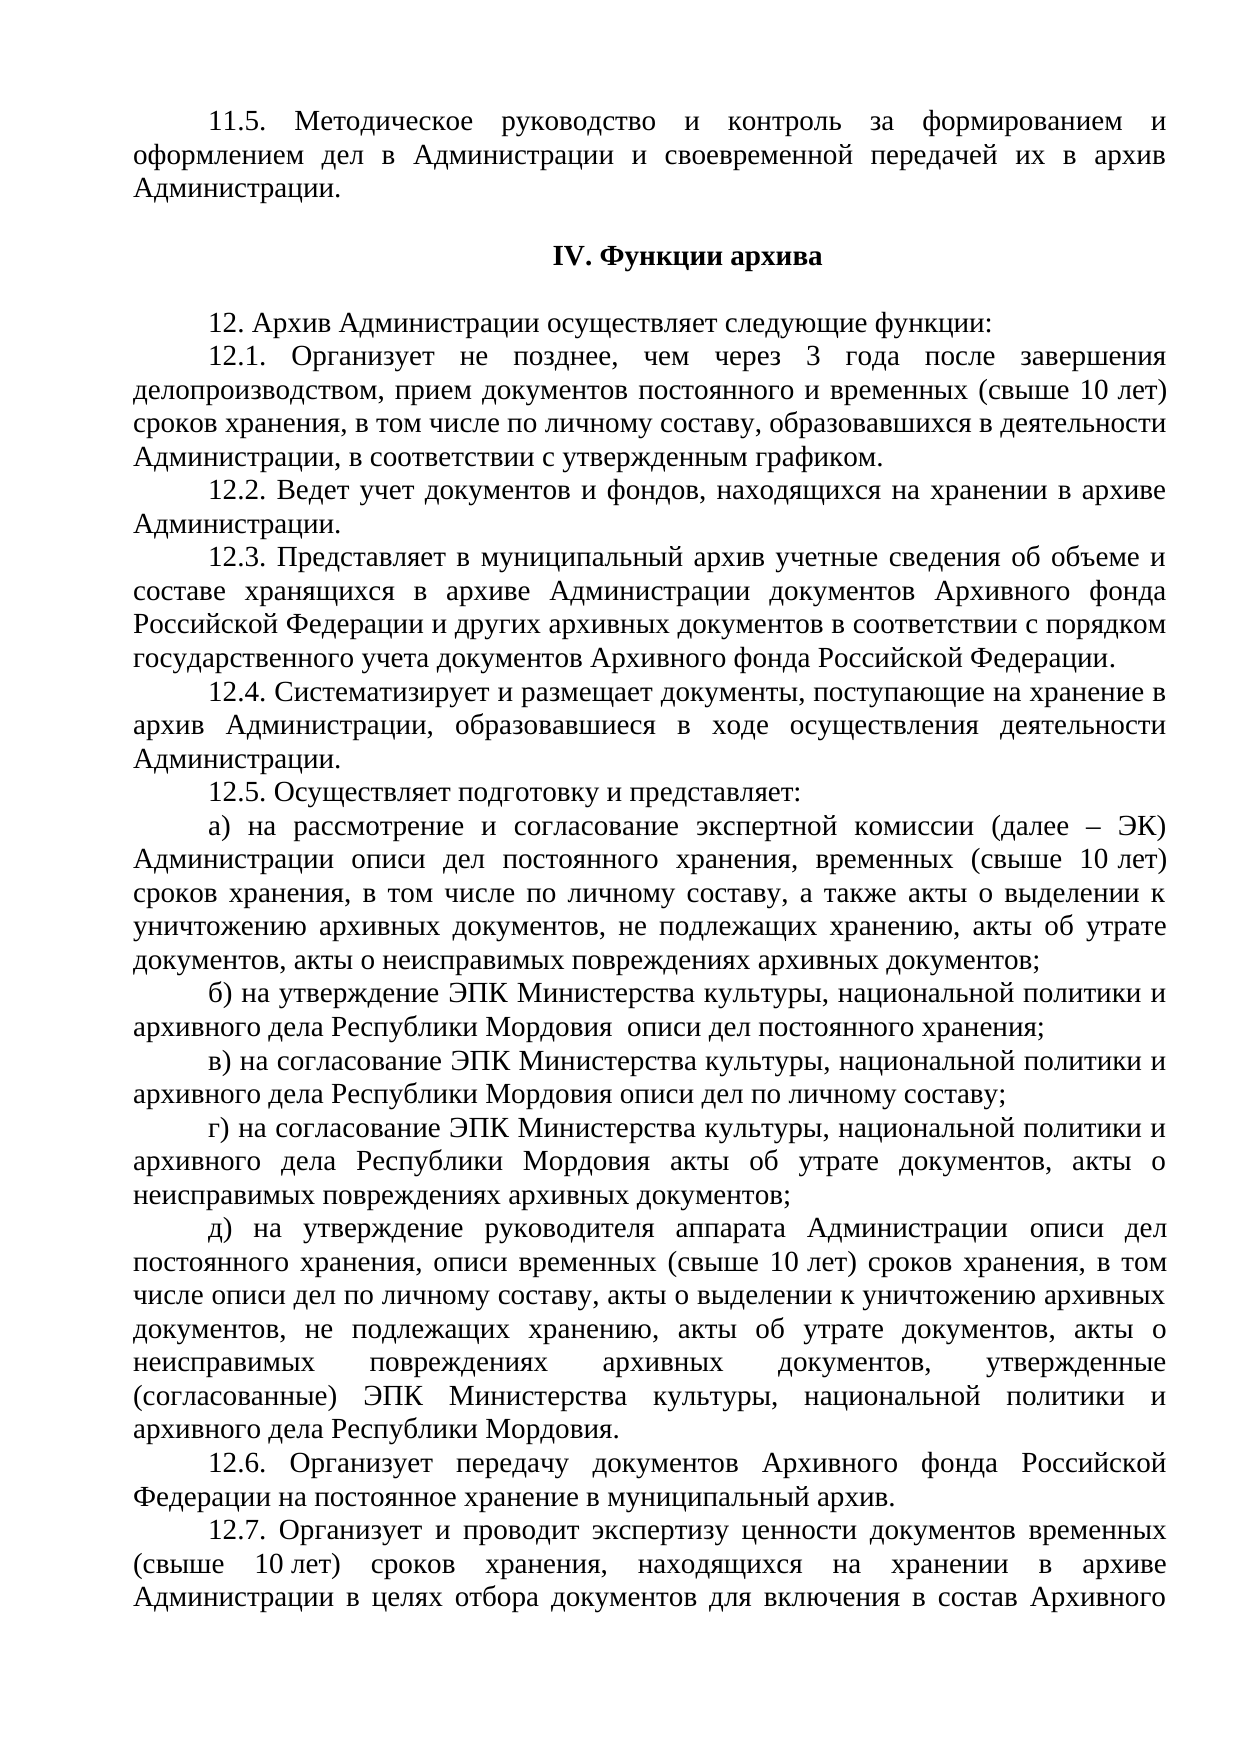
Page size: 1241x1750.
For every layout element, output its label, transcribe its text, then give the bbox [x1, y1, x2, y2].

text б) на утверждение ЭПК Министерства культуры, национальной политики и архивного дела Республики Мордовия описи дел постоянного хранения; [133, 976, 1167, 1043]
text д) на утверждение руководителя аппарата Администрации описи дел постоянного хранения, описи временных (свыше 10 лет) сроков хранения, в том числе описи дел по личному составу, акты о выделении к уничтожению архивных документов, не подлежащих хранению, акты об утрате документов, акты о неисправимых повреждениях архивных документов, утвержденные (согласованные) ЭПК Министерства культуры, национальной политики и архивного дела Республики Мордовия. [133, 1210, 1167, 1445]
text IV. Функции архива [133, 238, 1167, 271]
text 12.5. Осуществляет подготовку и представляет: [133, 774, 1167, 808]
text 11.5. Методическое руководство и контроль за формированием и оформлением дел в Администрации и своевременной передачей их в архив Администрации. [133, 103, 1167, 204]
text 12.4. Систематизирует и размещает документы, поступающие на хранение в архив Администрации, образовавшиеся в ходе осуществления деятельности Администрации. [133, 674, 1167, 774]
text 12.6. Организует передачу документов Архивного фонда Российской Федерации на постоянное хранение в муниципальный архив. [133, 1445, 1167, 1512]
text г) на согласование ЭПК Министерства культуры, национальной политики и архивного дела Республики Мордовия акты об утрате документов, акты о неисправимых повреждениях архивных документов; [133, 1110, 1167, 1210]
text а) на рассмотрение и согласование экспертной комиссии (далее – ЭК) Администрации описи дел постоянного хранения, временных (свыше 10 лет) сроков хранения, в том числе по личному составу, а также акты о выделении к уничтожению архивных документов, не подлежащих хранению, акты об утрате документов, акты о неисправимых повреждениях архивных документов; [133, 808, 1167, 976]
text 12.2. Ведет учет документов и фондов, находящихся на хранении в архиве Администрации. [133, 472, 1167, 539]
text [133, 1512, 1167, 1613]
text в) на согласование ЭПК Министерства культуры, национальной политики и архивного дела Республики Мордовия описи дел по личному составу; [133, 1043, 1167, 1110]
text 12.3. Представляет в муниципальный архив учетные сведения об объеме и составе хранящихся в архиве Администрации документов Архивного фонда Российской Федерации и других архивных документов в соответствии с порядком государственного учета документов Архивного фонда Российской Федерации. [133, 539, 1167, 674]
text 12.1. Организует не позднее, чем через 3 года после завершения делопроизводством, прием документов постоянного и временных (свыше 10 лет) сроков хранения, в том числе по личному составу, образовавшихся в деятельности Администрации, в соответствии с утвержденным графиком. [133, 338, 1167, 472]
text 12. Архив Администрации осуществляет следующие функции: [133, 305, 1167, 338]
